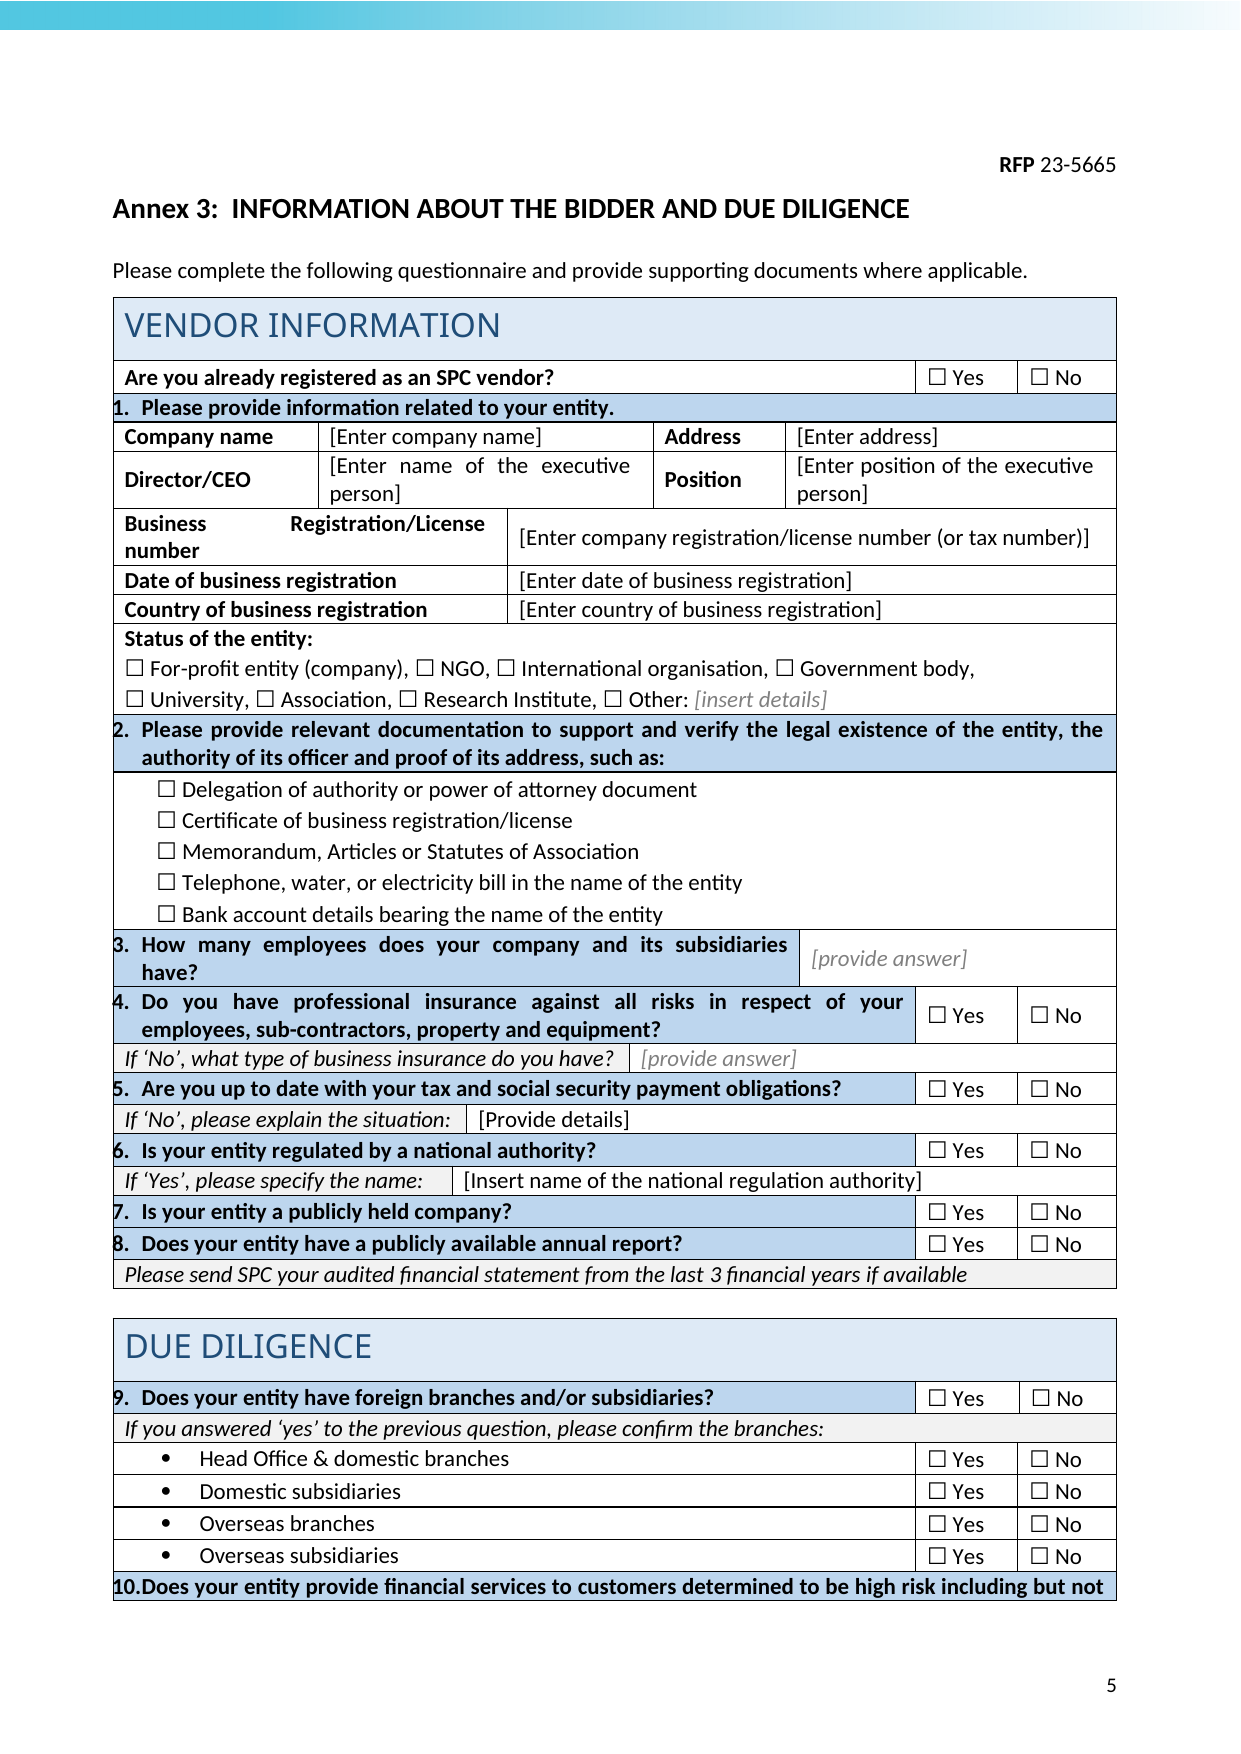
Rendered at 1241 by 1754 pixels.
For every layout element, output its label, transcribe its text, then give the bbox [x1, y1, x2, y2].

table_cell Do you have professional insurance against all risks in respect of your employees, sub-contractors, property and equipment? [114, 987, 915, 1043]
table_cell Please provide information related to your entity. [114, 394, 1116, 421]
table_cell Does your entity have a publicly available annual report? [114, 1228, 915, 1259]
table_cell Are you already registered as an SPC vendor? [114, 361, 915, 392]
table_cell Overseas branches [114, 1508, 915, 1539]
table_cell Yes [916, 1508, 1017, 1539]
table_cell No [1018, 987, 1116, 1043]
table_cell Director/CEO [114, 452, 318, 508]
table_cell No [1018, 1228, 1116, 1259]
table_cell Status of the entity: For-profit entity (company), NGO, International organisation, Government body, University, Association, Research Institute, Other: [114, 624, 1116, 714]
table_cell Yes [916, 1475, 1017, 1506]
table_cell Date of business registration [114, 566, 507, 594]
subtitle Annex 3: INFORMATION ABOUT THE BIDDER AND DUE DILIGENCE [112, 191, 1116, 226]
table_cell Business Registration/License number [114, 509, 507, 565]
table_cell Yes [916, 1540, 1017, 1571]
table_cell Is your entity regulated by a national authority? [114, 1134, 915, 1166]
table_cell Delegation of authority or power of attorney document Certificate of business registration/license Memorandum, Articles or Statutes of Association Telephone, water, or electricity bill in the name of the entity Bank account details bearing the name of the entity [114, 773, 1116, 929]
table_cell [800, 930, 1116, 986]
table_cell Please provide relevant documentation to support and verify the legal existence of the entity, the authority of its officer and proof of its address, such as: [114, 715, 1116, 771]
table_cell No [1018, 361, 1116, 392]
table_header DUE DILIGENCE [114, 1319, 1116, 1381]
table_cell Yes [916, 1196, 1017, 1227]
table_cell Yes [916, 1443, 1017, 1474]
table_cell Head Office & domestic branches [114, 1443, 915, 1474]
text RFP [112, 150, 1116, 178]
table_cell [114, 1572, 1116, 1600]
table_cell Yes [916, 987, 1017, 1043]
table_cell Yes [916, 1382, 1019, 1413]
table_cell Yes [916, 1073, 1017, 1104]
table_cell Are you up to date with your tax and social security payment obligations? [114, 1073, 915, 1104]
table_cell Yes [916, 1134, 1017, 1166]
table_cell Country of business registration [114, 595, 507, 623]
table_cell Overseas subsidiaries [114, 1540, 915, 1571]
table_cell No [1018, 1073, 1116, 1104]
table_cell No [1018, 1540, 1116, 1571]
text Please complete the following questionnaire and provide supporting documents where applicable. [112, 256, 1116, 284]
table_cell No [1018, 1443, 1116, 1474]
table_cell No [1018, 1475, 1116, 1506]
table_cell Is your entity a publicly held company? [114, 1196, 915, 1227]
table_header VENDOR INFORMATION [114, 298, 1116, 360]
table_cell If you answered ‘yes’ to the previous question, please confirm the branches: [114, 1414, 1116, 1442]
table_cell [630, 1044, 1116, 1072]
table_cell No [1020, 1382, 1116, 1413]
table_cell Position [654, 452, 785, 508]
table_cell Please send SPC your audited financial statement from the last financial years if available [114, 1260, 1116, 1288]
table_cell Does your entity have foreign branches and/or subsidiaries? [114, 1382, 915, 1413]
table_cell How many employees does your company and its subsidiaries have? [114, 930, 799, 986]
table_cell No [1018, 1508, 1116, 1539]
table_cell Yes [916, 361, 1017, 392]
table_cell Domestic subsidiaries [114, 1475, 915, 1506]
picture [0, 1, 1241, 30]
table_cell Yes [916, 1228, 1017, 1259]
table_cell Address [654, 423, 785, 451]
table_cell If ‘No’, please explain the situation: [114, 1105, 466, 1133]
table_cell No [1018, 1196, 1116, 1227]
table_cell No [1018, 1134, 1116, 1166]
table_cell Company name [114, 423, 318, 451]
table_cell If ‘No’, what type of business insurance do you have? [114, 1044, 629, 1072]
table_cell If ‘Yes’, please specify the name: [114, 1167, 452, 1195]
